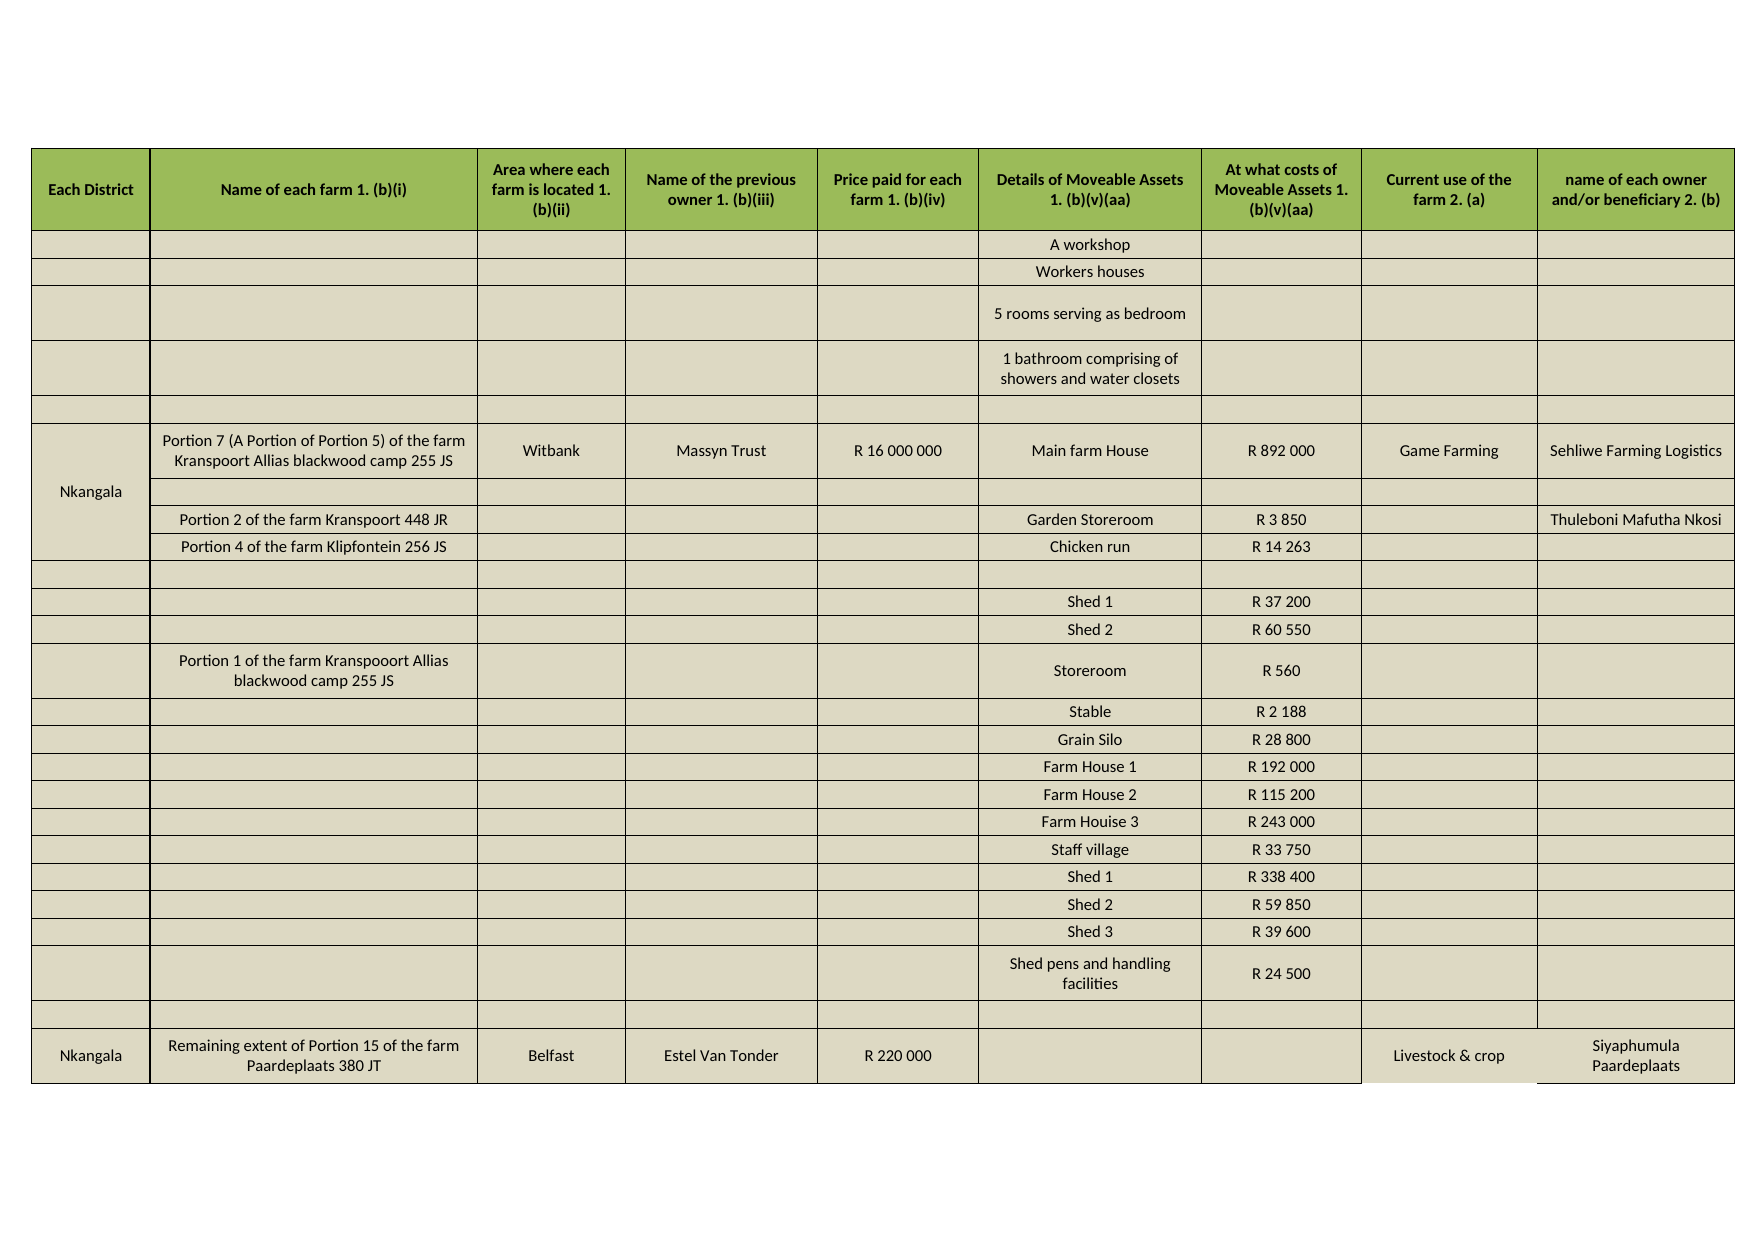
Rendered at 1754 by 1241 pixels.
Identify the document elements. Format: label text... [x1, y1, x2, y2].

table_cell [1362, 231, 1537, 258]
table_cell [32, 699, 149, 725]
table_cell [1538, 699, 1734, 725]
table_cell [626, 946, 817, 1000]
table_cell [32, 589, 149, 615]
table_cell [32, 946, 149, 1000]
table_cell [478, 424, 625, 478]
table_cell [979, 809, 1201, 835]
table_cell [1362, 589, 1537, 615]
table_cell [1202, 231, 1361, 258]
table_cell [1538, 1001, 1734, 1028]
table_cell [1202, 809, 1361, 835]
table_header Price paid for each farm 1. (b)(iv) [818, 149, 978, 230]
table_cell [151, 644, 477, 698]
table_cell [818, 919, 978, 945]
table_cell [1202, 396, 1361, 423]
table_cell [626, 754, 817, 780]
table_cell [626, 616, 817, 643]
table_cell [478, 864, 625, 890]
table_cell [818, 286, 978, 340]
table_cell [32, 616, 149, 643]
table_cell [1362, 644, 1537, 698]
table_header Current use of the farm 2. (a) [1362, 149, 1537, 230]
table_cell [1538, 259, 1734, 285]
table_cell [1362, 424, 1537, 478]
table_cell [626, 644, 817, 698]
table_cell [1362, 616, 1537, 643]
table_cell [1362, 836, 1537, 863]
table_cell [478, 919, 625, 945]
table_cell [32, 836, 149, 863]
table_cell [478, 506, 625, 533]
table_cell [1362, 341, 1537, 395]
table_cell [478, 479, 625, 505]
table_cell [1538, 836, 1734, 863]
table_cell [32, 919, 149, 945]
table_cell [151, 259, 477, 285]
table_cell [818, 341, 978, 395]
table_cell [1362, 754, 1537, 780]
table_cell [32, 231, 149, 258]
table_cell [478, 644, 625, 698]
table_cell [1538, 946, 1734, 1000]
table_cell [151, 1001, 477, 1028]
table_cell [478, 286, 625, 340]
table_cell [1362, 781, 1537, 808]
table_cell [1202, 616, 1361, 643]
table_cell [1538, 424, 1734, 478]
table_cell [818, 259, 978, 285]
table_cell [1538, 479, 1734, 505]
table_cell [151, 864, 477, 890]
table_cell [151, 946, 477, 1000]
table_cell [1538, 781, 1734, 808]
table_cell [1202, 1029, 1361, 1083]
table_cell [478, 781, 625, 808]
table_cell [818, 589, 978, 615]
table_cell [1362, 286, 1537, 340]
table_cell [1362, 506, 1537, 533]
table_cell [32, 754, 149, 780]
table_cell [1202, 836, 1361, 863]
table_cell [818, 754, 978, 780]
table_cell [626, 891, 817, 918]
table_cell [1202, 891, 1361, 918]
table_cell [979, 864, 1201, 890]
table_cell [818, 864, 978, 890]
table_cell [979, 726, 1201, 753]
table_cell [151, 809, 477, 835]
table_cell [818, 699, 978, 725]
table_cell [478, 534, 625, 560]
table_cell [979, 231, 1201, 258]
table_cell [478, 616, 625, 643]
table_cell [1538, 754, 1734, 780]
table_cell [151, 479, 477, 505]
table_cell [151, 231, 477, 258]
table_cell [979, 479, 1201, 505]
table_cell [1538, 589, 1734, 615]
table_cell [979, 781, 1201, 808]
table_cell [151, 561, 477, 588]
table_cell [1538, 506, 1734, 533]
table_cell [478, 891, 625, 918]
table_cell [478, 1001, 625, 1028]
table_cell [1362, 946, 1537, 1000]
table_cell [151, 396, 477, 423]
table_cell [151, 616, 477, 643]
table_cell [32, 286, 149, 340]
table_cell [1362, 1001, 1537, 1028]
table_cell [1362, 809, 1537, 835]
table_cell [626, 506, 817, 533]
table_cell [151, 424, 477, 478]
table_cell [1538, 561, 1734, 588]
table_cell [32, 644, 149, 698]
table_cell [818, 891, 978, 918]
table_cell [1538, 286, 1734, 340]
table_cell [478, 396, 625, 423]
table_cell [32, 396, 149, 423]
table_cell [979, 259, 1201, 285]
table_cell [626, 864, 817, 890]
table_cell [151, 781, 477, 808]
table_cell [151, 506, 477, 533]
table_header Details of Moveable Assets 1. (b)(v)(aa) [979, 149, 1201, 230]
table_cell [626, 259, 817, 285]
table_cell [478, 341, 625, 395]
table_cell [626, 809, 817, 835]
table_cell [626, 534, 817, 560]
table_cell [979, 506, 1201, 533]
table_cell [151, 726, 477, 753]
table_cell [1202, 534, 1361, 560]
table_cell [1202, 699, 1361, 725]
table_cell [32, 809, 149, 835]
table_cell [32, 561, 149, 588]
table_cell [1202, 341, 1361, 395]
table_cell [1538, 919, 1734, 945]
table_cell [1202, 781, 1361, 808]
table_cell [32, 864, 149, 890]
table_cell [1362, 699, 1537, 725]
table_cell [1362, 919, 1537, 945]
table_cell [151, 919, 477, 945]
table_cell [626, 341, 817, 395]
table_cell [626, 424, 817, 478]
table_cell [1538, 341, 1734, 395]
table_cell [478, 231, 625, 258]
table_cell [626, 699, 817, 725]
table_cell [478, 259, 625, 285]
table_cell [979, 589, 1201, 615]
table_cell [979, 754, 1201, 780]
table_header Each District [32, 149, 149, 230]
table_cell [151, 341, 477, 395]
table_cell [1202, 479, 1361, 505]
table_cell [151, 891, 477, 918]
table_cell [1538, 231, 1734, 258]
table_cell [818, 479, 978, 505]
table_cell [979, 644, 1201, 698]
table_header At what costs of Moveable Assets 1. (b)(v)(aa) [1202, 149, 1361, 230]
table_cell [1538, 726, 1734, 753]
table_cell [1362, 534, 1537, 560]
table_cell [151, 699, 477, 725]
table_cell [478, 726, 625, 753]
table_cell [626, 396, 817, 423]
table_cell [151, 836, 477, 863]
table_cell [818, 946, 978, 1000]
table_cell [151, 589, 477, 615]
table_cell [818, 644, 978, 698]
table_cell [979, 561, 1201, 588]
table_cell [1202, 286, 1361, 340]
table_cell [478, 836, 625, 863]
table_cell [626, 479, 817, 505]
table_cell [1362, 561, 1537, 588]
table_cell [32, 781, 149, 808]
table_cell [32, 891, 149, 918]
table_header name of each owner and/or beneficiary 2. (b) [1538, 149, 1734, 230]
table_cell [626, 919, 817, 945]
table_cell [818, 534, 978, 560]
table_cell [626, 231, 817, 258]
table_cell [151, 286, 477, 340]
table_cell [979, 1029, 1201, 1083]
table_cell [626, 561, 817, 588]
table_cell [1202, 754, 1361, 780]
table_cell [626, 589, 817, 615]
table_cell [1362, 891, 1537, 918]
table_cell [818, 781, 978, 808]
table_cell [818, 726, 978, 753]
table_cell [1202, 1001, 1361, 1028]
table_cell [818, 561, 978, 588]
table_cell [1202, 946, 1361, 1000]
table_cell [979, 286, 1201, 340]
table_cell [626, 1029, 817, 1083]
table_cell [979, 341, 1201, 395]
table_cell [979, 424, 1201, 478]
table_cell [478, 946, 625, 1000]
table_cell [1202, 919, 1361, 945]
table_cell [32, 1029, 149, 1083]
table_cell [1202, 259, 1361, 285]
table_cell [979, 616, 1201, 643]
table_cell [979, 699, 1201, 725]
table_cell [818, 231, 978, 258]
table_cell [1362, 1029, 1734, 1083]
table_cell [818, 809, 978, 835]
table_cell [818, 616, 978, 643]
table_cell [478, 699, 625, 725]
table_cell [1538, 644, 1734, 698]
table_header Name of the previous owner 1. (b)(iii) [626, 149, 817, 230]
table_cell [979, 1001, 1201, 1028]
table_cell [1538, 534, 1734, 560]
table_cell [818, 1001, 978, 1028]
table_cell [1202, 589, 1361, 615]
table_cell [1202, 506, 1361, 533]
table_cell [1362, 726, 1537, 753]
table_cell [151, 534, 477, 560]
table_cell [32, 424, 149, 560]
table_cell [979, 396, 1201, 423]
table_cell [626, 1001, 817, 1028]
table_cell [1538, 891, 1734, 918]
table_header Name of each farm 1. (b)(i) [151, 149, 477, 230]
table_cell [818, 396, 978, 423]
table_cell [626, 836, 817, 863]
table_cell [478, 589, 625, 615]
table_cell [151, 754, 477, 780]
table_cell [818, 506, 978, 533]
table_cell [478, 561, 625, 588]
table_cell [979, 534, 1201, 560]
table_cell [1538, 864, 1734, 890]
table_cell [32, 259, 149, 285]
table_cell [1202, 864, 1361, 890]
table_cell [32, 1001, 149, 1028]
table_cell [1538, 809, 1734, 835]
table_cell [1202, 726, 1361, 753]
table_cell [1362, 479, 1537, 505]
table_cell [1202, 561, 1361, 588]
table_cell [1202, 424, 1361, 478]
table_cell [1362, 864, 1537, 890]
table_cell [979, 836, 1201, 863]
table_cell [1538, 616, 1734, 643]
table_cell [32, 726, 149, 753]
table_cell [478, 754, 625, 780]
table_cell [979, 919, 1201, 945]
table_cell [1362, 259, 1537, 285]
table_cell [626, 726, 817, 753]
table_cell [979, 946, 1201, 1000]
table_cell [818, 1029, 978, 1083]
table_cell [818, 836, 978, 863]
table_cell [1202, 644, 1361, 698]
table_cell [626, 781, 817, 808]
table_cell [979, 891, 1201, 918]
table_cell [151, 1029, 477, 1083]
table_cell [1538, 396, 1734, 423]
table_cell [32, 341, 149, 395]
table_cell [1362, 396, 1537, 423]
table_header Area where each farm is located 1. (b)(ii) [478, 149, 625, 230]
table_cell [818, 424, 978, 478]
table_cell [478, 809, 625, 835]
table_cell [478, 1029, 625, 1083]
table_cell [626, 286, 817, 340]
